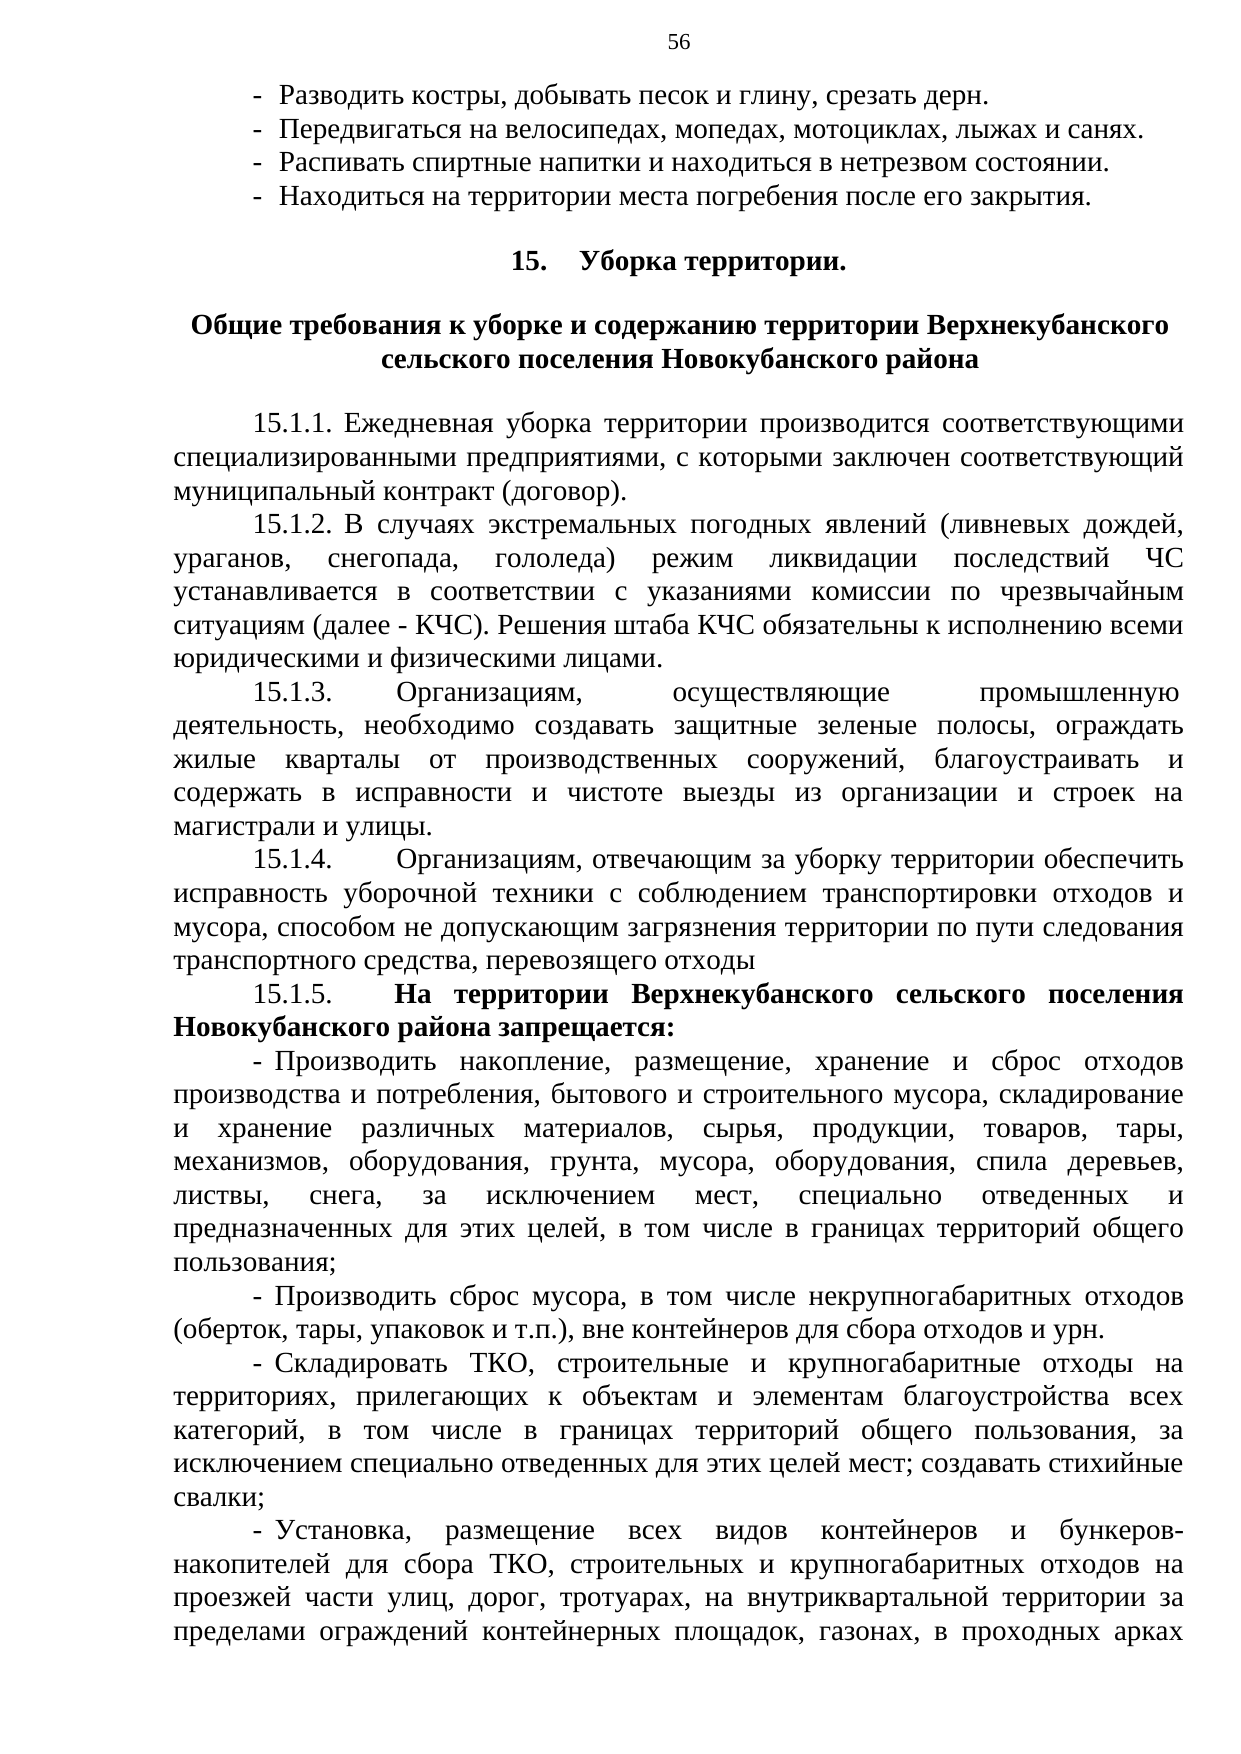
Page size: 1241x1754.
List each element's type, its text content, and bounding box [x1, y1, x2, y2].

text Общие требования к уборке и содержанию территории Верхнекубанского сельского поселения Новокубанского района [175, 308, 1185, 375]
list Складировать ТКО, строительные и крупногабаритные отходы на территориях, прилегающих к объектам и элементам благоустройства всех категорий, в том числе в границах территорий общего пользования, за исключением специально отведенных для этих целей мест; создавать стихийные свалки; [173, 1345, 1185, 1513]
list Уборка территории. [511, 247, 1185, 276]
list На территории Верхнекубанского сельского поселения Новокубанского района запрещается: [173, 976, 1185, 1043]
list Разводить костры, добывать песок и глину, срезать дерн. [173, 78, 1185, 112]
list В случаях экстремальных погодных явлений (ливневых дождей, ураганов, снегопада, гололеда) режим ликвидации последствий ЧС устанавливается в соответствии с указаниями комиссии по чрезвычайным ситуациям (далее - КЧС). Решения штаба КЧС обязательны к исполнению всеми юридическими и физическими лицами. [173, 507, 1185, 674]
list Ежедневная уборка территории производится соответствующими специализированными предприятиями, с которыми заключен соответствующий муниципальный контракт (договор). [173, 406, 1185, 507]
list Находиться на территории места погребения после его закрытия. [173, 179, 1185, 212]
list Производить сброс мусора, в том числе некрупногабаритных отходов (оберток, тары, упаковок и т.п.), вне контейнеров для сбора отходов и урн. [173, 1278, 1185, 1345]
text деятельность, необходимо создавать защитные зеленые полосы, ограждать жилые кварталы от производственных сооружений, благоустраивать и содержать в исправности и чистоте выезды из организации и строек на магистрали и улицы. [173, 708, 1185, 842]
list Передвигаться на велосипедах, мопедах, мотоциклах, лыжах и санях. [173, 112, 1185, 145]
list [173, 1513, 1185, 1647]
list Производить накопление, размещение, хранение и сброс отходов производства и потребления, бытового и строительного мусора, складирование и хранение различных материалов, сырья, продукции, товаров, тары, механизмов, оборудования, грунта, мусора, оборудования, спила деревьев, листвы, снега, за исключением мест, специально отведенных и предназначенных для этих целей, в том числе в границах территорий общего пользования; [173, 1043, 1185, 1278]
list Распивать спиртные напитки и находиться в нетрезвом состоянии. [173, 145, 1185, 179]
list Организациям, отвечающим за уборку территории обеспечить исправность уборочной техники с соблюдением транспортировки отходов и мусора, способом не допускающим загрязнения территории по пути следования транспортного средства, перевозящего отходы [173, 842, 1185, 976]
list Организациям, осуществляющие промышленную [173, 674, 1185, 708]
